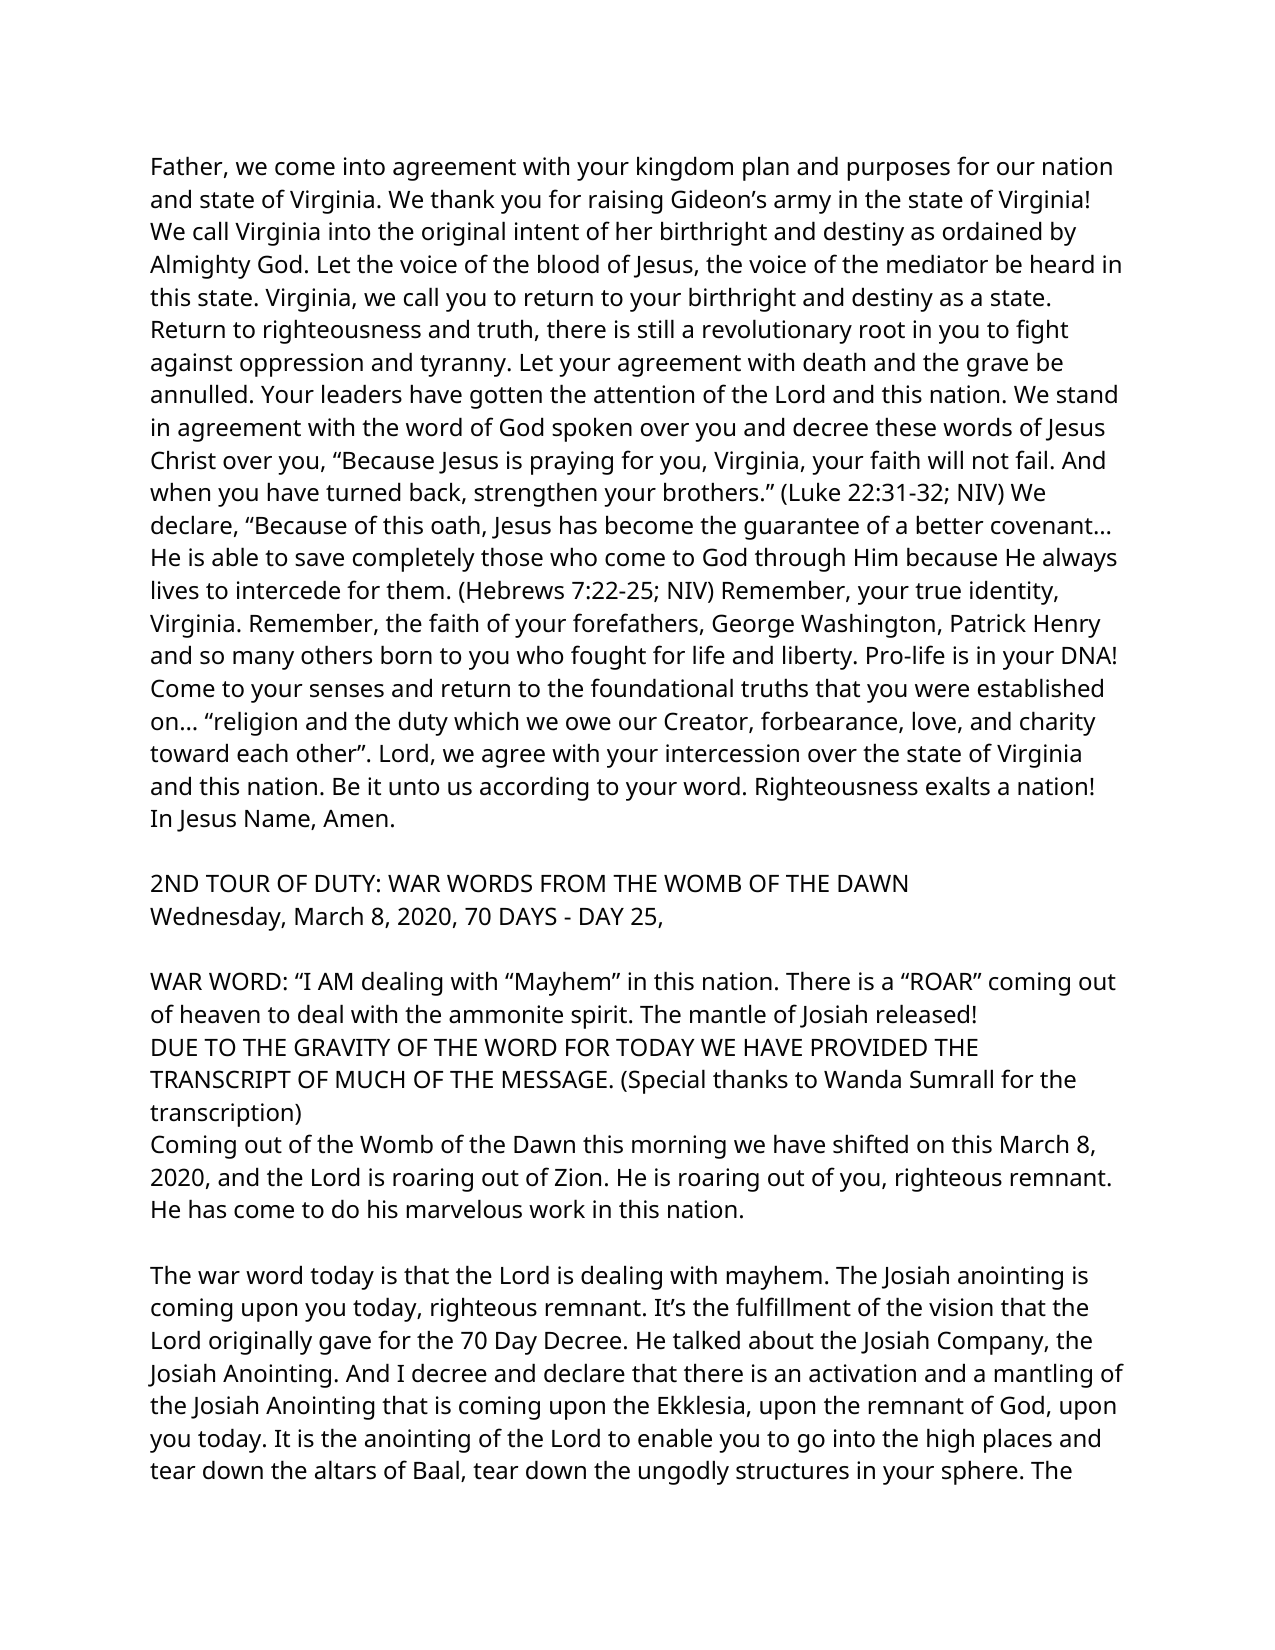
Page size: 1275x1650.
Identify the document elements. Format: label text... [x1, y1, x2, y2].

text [150, 1258, 1125, 1487]
text 2ND TOUR OF DUTY: WAR WORDS FROM THE WOMB OF THE DAWN [150, 867, 1125, 900]
text Wednesday, March 8, 2020, 70 DAYS - DAY 25, [150, 900, 1125, 932]
text DUE TO THE GRAVITY OF THE WORD FOR TODAY WE HAVE PROVIDED THE TRANSCRIPT OF MUCH OF THE MESSAGE. (Special thanks to Wanda Sumrall for the transcription) [150, 1030, 1125, 1128]
text Father, we come into agreement with your kingdom plan and purposes for our nation and state of Virginia. We thank you for raising Gideon’s army in the state of Virginia! We call Virginia into the original intent of her birthright and destiny as ordained by Almighty God. Let the voice of the blood of Jesus, the voice of the mediator be heard in this state. Virginia, we call you to return to your birthright and destiny as a state. Return to righteousness and truth, there is still a revolutionary root in you to fight against oppression and tyranny. Let your agreement with death and the grave be annulled. Your leaders have gotten the attention of the Lord and this nation. We stand in agreement with the word of God spoken over you and decree these words of Jesus Christ over you, “Because Jesus is praying for you, Virginia, your faith will not fail. And when you have turned back, strengthen your brothers.” (Luke 22:31-32; NIV) We declare, “Because of this oath, Jesus has become the guarantee of a better covenant… He is able to save completely those who come to God through Him because He always lives to intercede for them. (Hebrews 7:22-25; NIV) Remember, your true identity, Virginia. Remember, the faith of your forefathers, George Washington, Patrick Henry and so many others born to you who fought for life and liberty. Pro-life is in your DNA! Come to your senses and return to the foundational truths that you were established on… “religion and the duty which we owe our Creator, forbearance, love, and charity toward each other”. Lord, we agree with your intercession over the state of Virginia and this nation. Be it unto us according to your word. Righteousness exalts a nation! In Jesus Name, Amen. [150, 150, 1125, 835]
text Coming out of the Womb of the Dawn this morning we have shifted on this March 8, 2020, and the Lord is roaring out of Zion. He is roaring out of you, righteous remnant. He has come to do his marvelous work in this nation. [150, 1128, 1125, 1226]
text WAR WORD: “I AM dealing with “Mayhem” in this nation. There is a “ROAR” coming out of heaven to deal with the ammonite spirit. The mantle of Josiah released! [150, 965, 1125, 1030]
